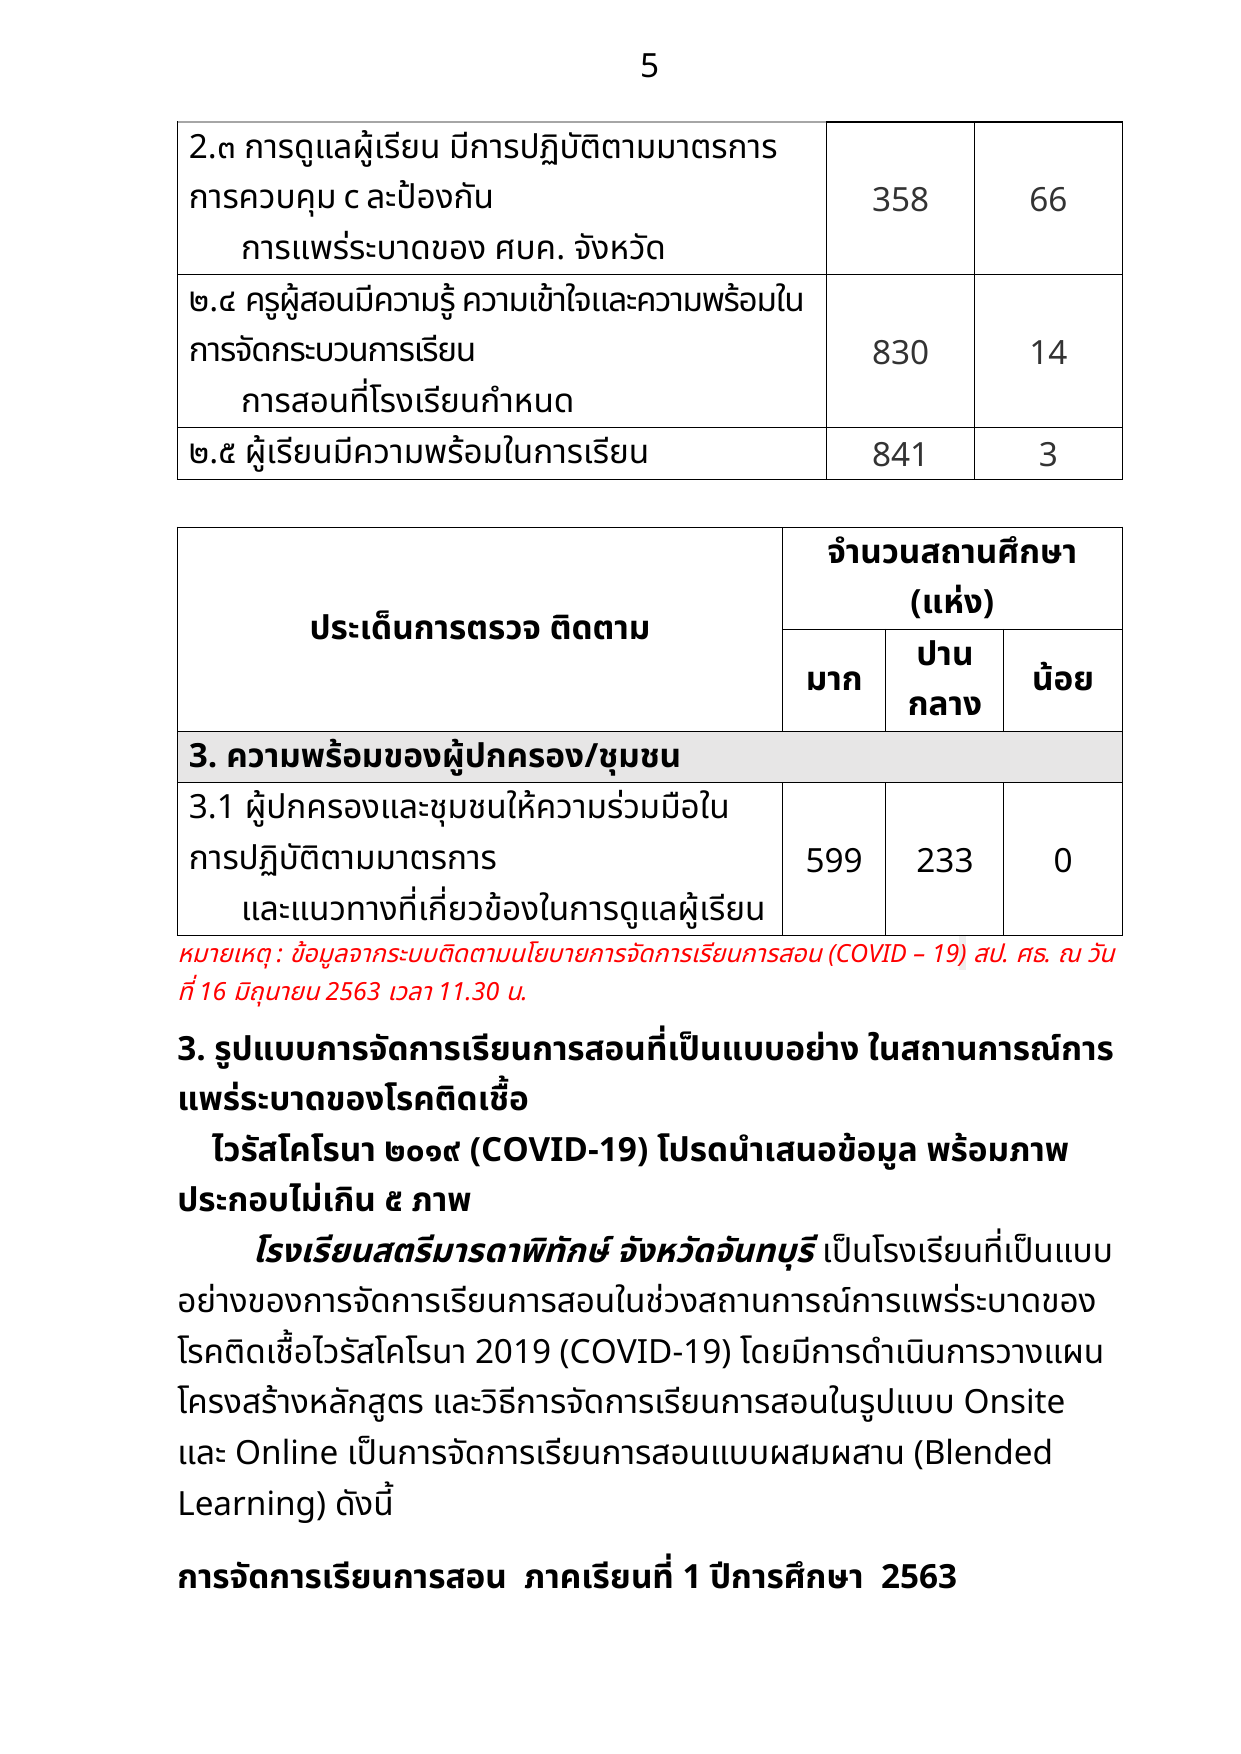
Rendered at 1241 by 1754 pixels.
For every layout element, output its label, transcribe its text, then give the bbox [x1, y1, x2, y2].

table_cell 14 [975, 275, 1122, 427]
table_cell 66 [975, 123, 1122, 274]
text โรงเรียนสตรีมารดาพิทักษ์ จังหวัดจันทบุรี เป็นโรงเรียนที่เป็นแบบอย่างของการจัดการเรียนการสอนในช่วงสถานการณ์การแพร่ระบาดของโรคติดเชื้อไวรัสโคโรนา 2019 (COVID-19) โดยมีการดำเนินการวางแผนโครงสร้างหลักสูตร และวิธีการจัดการเรียนการสอนในรูปแบบ Onsite และ Online เป็นการจัดการเรียนการสอนแบบผสมผสาน (Blended Learning) ดังนี้ [177, 1227, 1122, 1530]
table_cell 358 [827, 123, 974, 274]
table_cell 3.1 ผู้ปกครองและชุมชนให้ความร่วมมือในการปฏิบัติตามมาตรการ และแนวทางที่เกี่ยวข้องในการดูแลผู้เรียน [178, 783, 782, 935]
table_cell น้อย [1004, 630, 1122, 731]
text หมายเหตุ : ข้อมูลจากระบบติดตามนโยบายการจัดการเรียนการสอน (COVID – 19) สป. ศธ. ณ วันที่ 16 มิถุนายน 2563 เวลา 11.30 น. [177, 936, 1122, 1012]
table_cell ๒.๕ ผู้เรียนมีความพร้อมในการเรียน [178, 428, 826, 479]
table_cell ปานกลาง [886, 630, 1003, 731]
table_header ประเด็นการตรวจ ติดตาม [178, 528, 782, 731]
table_cell 3. ความพร้อมของผู้ปกครอง/ชุมชน [178, 732, 1122, 782]
table_cell 830 [827, 275, 974, 427]
table_cell ๒.๔ ครูผู้สอนมีความรู้ ความเข้าใจและความพร้อมในการจัดกระบวนการเรียน การสอนที่โรงเรียนกำหนด [178, 275, 826, 427]
text การจัดการเรียนการสอน ภาคเรียนที่ 1 ปีการศึกษา 2563 [177, 1553, 1122, 1603]
table_cell 841 [827, 428, 974, 479]
table_cell 233 [886, 783, 1003, 935]
text 3. รูปแบบการจัดการเรียนการสอนที่เป็นแบบอย่าง ในสถานการณ์การแพร่ระบาดของโรคติดเชื้อ ไวรัสโคโรนา ๒๐๑๙ (COVID-19) โปรดนำเสนอข้อมูล พร้อมภาพประกอบไม่เกิน ๕ ภาพ [177, 1024, 1122, 1227]
table_cell มาก [783, 630, 885, 731]
table_header จำนวนสถานศึกษา (แห่ง) [783, 528, 1122, 629]
table_cell 0 [1004, 783, 1122, 935]
table_cell 599 [783, 783, 885, 935]
table_cell 2.๓ การดูแลผู้เรียน มีการปฏิบัติตามมาตรการ การควบคุมcละป้องกัน การแพร่ระบาดของ ศบค. จังหวัด [178, 123, 826, 274]
table_cell 3 [975, 428, 1122, 479]
